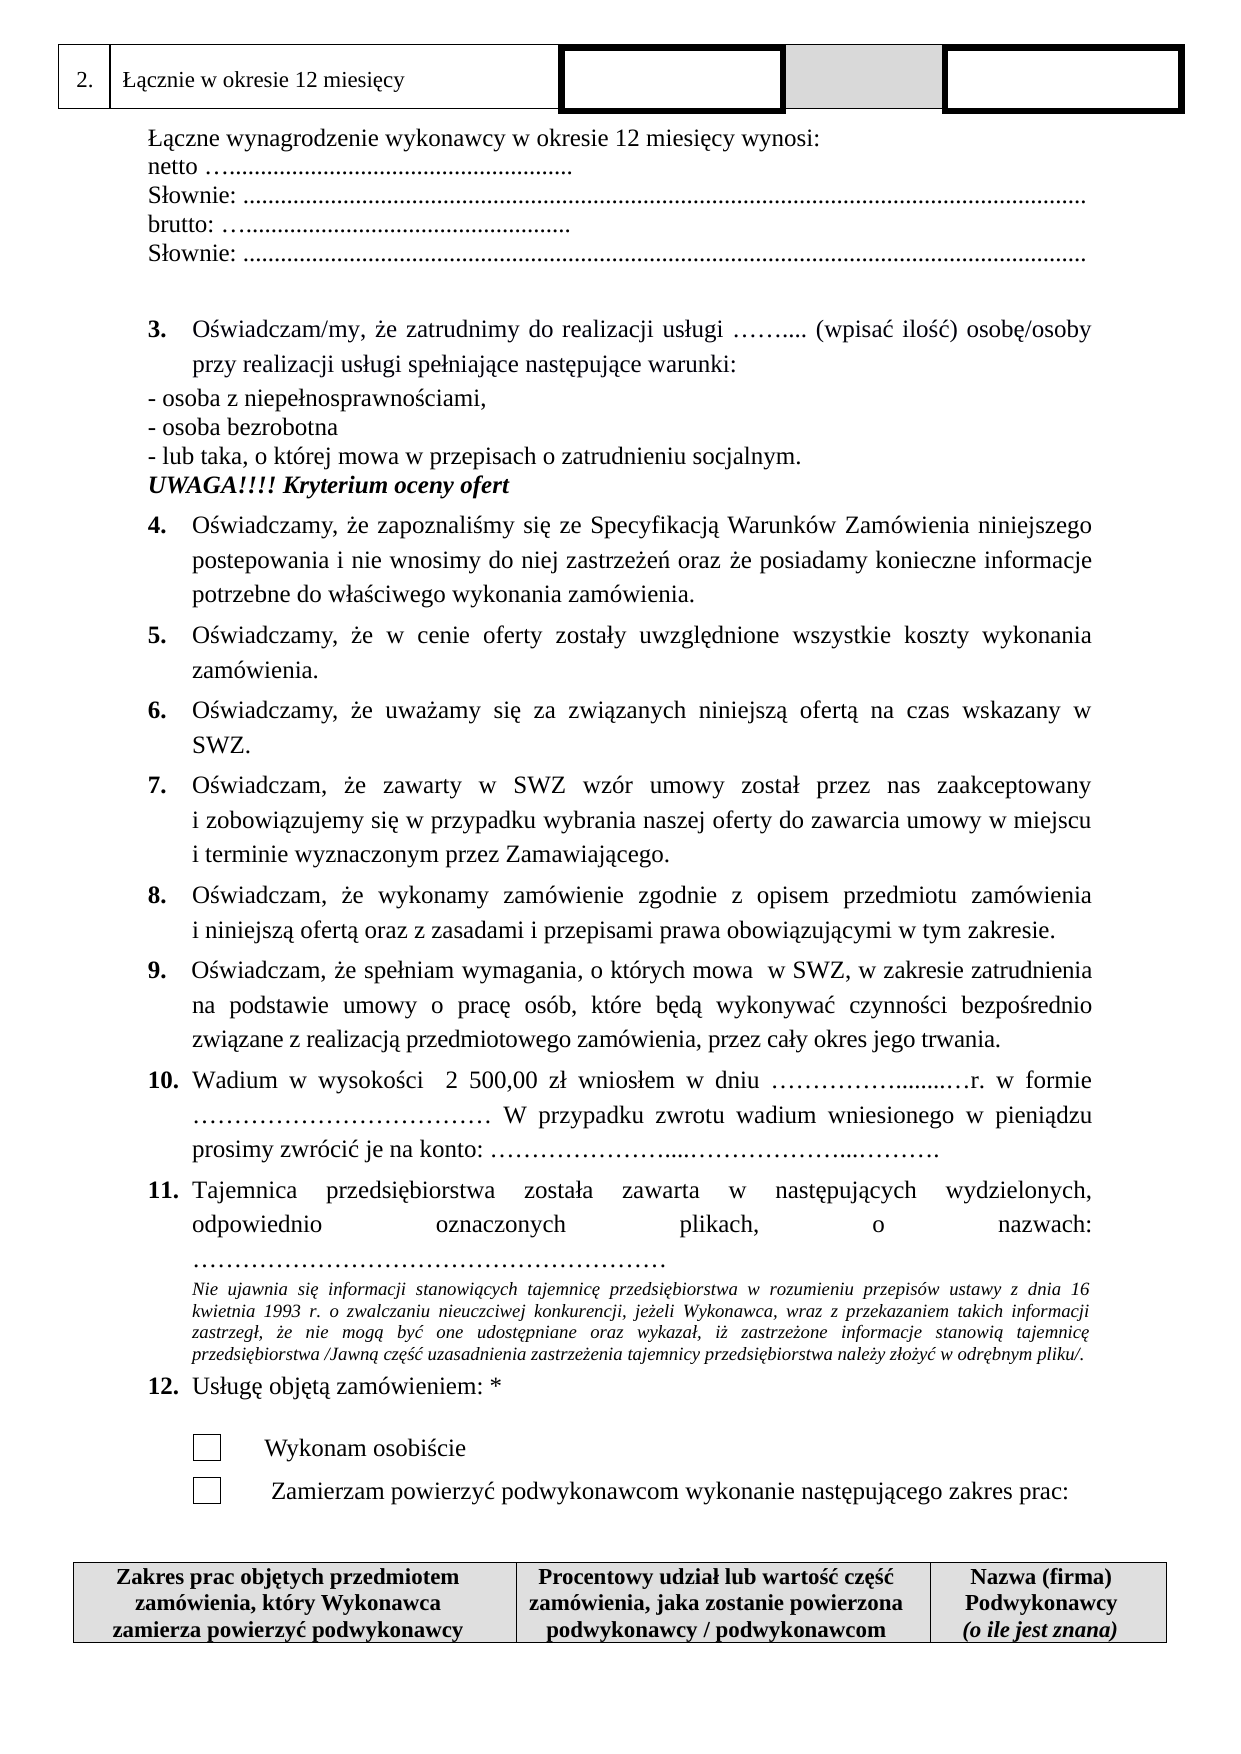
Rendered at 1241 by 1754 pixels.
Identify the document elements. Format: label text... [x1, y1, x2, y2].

text 3. Oświadczam/my, że zatrudnimy do realizacji usługi …….... (wpisać ilość) osobę/osoby przy realizacji usługi spełniające następujące warunki: [148, 314, 1093, 378]
text - osoba z niepełnosprawnościami, [148, 383, 1093, 412]
list Wadium w wysokości 2 500,00 zł wniosłem w dniu ……………........…r. w formie ……………………………… W przypadku zwrotu wadium wniesionego w pieniądzu prosimy zwrócić je na konto: …………………....………………...………. [148, 1065, 1093, 1163]
text 5. Oświadczamy, że w cenie oferty zostały uwzględnione wszystkie koszty wykonania zamówienia. [148, 620, 1093, 683]
text Wykonam osobiście [192, 1433, 1078, 1461]
text Nie ujawnia się informacji stanowiących tajemnicę przedsiębiorstwa w rozumieniu przepisów ustawy z dnia 16 kwietnia 1993 r. o zwalczaniu nieuczciwej konkurencji, jeżeli Wykonawca, wraz z przekazaniem takich informacji zastrzegł, że nie mogą być one udostępniane oraz wykazał, iż zastrzeżone informacje stanowią tajemnicę przedsiębiorstwa /Jawną część uzasadnienia zastrzeżenia tajemnicy przedsiębiorstwa należy złożyć w odrębnym pliku/. [192, 1278, 1093, 1364]
text - osoba bezrobotna [148, 412, 1093, 441]
list Tajemnica przedsiębiorstwa została zawarta w następujących wydzielonych, odpowiednio oznaczonych plikach, o nazwach: ………………………………………………… [148, 1175, 1093, 1273]
text 8. Oświadczam, że wykonamy zamówienie zgodnie z opisem przedmiotu zamówienia i niniejszą ofertą oraz z zasadami i przepisami prawa obowiązującymi w tym zakresie. [148, 880, 1093, 943]
text netto …....................................................... [148, 151, 1093, 180]
text 7. Oświadczam, że zawarty w SWZ wzór umowy został przez nas zaakceptowany i zobowiązujemy się w przypadku wybrania naszej oferty do zawarcia umowy w miejscu i terminie wyznaczonym przez Zamawiającego. [148, 771, 1093, 868]
table_cell [948, 51, 1178, 108]
table_cell [786, 45, 942, 108]
text Słownie: ....................................................................................................................................... [148, 180, 1093, 209]
text - lub taka, o której mowa w przepisach o zatrudnieniu socjalnym. [148, 441, 1093, 470]
text 6. Oświadczamy, że uważamy się za związanych niniejszą ofertą na czas wskazany w SWZ. [148, 695, 1093, 759]
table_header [517, 1563, 930, 1642]
text Zamierzam powierzyć podwykonawcom wykonanie następującego zakres prac: [192, 1476, 1137, 1504]
table_cell [565, 51, 780, 108]
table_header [74, 1563, 516, 1642]
text brutto: ….................................................... [148, 209, 1093, 238]
text Słownie: ....................................................................................................................................... [148, 238, 1093, 266]
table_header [931, 1563, 1166, 1642]
text 9. Oświadczam, że spełniam wymagania, o których mowa w SWZ, w zakresie zatrudnienia na podstawie umowy o pracę osób, które będą wykonywać czynności bezpośrednio związane z realizacją przedmiotowego zamówienia, przez cały okres jego trwania. [148, 956, 1093, 1053]
table_cell 2. [59, 45, 109, 108]
text 4. Oświadczamy, że zapoznaliśmy się ze Specyfikacją Warunków Zamówienia niniejszego postepowania i nie wnosimy do niej zastrzeżeń oraz że posiadamy konieczne informacje potrzebne do właściwego wykonania zamówienia. [148, 511, 1093, 608]
text UWAGA!!!! Kryterium oceny ofert [148, 470, 1093, 498]
table_cell Łącznie w okresie 12 miesięcy [111, 45, 558, 108]
text Łączne wynagrodzenie wykonawcy w okresie 12 miesięcy wynosi: [148, 123, 1093, 151]
text 12. Usługę objętą zamówieniem: * [148, 1371, 1078, 1399]
